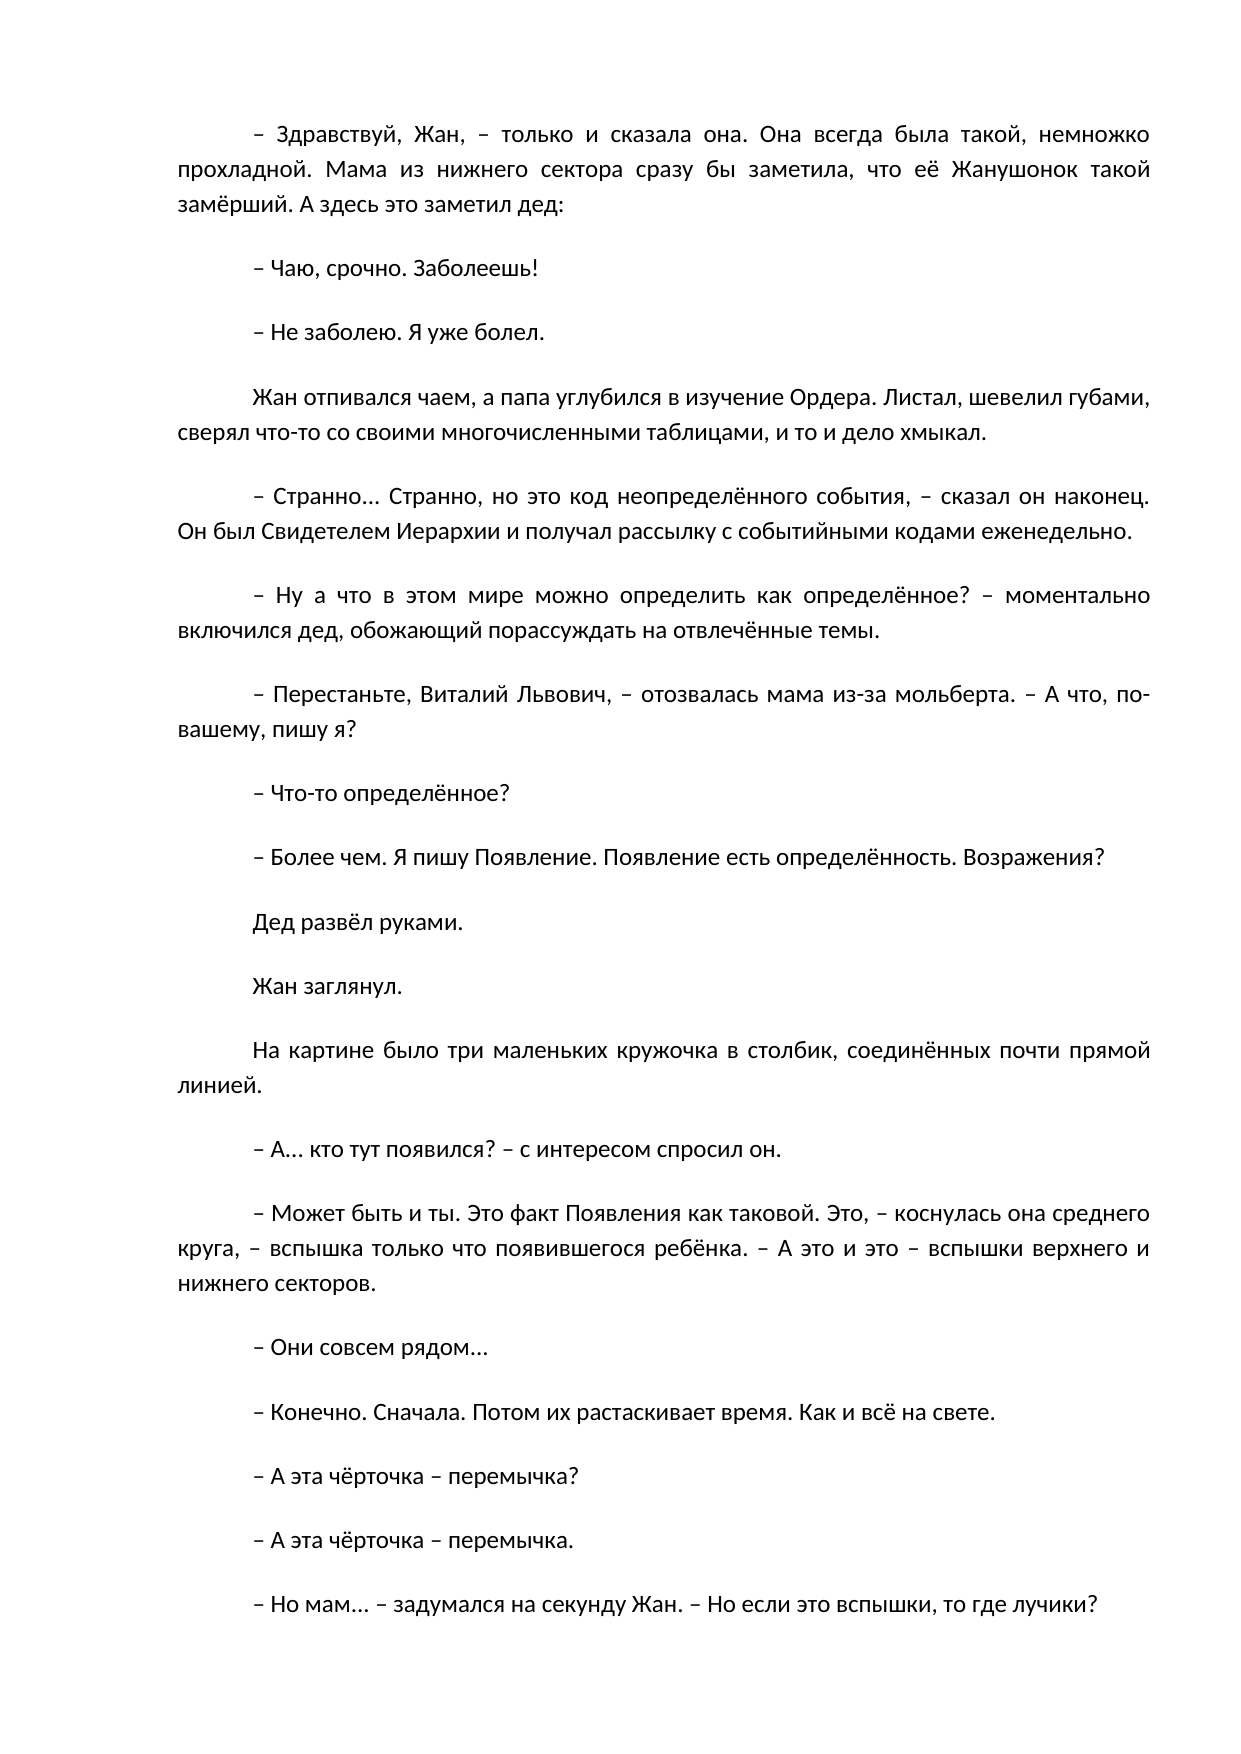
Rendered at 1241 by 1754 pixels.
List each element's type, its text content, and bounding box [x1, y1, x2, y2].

text – А эта чёрточка – перемычка? [177, 1460, 1152, 1490]
text – Ну а что в этом мире можно определить как определённое? – моментально включился дед, обожающий порассуждать на отвлечённые темы. [177, 579, 1152, 644]
text – Более чем. Я пишу Появление. Появление есть определённость. Возражения? [177, 841, 1152, 872]
text Дед развёл руками. [177, 906, 1152, 936]
text – Здравствуй, Жан, – только и сказала она. Она всегда была такой, немножко прохладной. Мама из нижнего сектора сразу бы заметила, что её Жанушонок такой замёрший. А здесь это заметил дед: [177, 118, 1152, 219]
text – Перестаньте, Виталий Львович, – отозвалась мама из-за мольберта. – А что, по-вашему, пишу я? [177, 678, 1152, 744]
text – А эта чёрточка – перемычка. [177, 1524, 1152, 1554]
text – Что-то определённое? [177, 777, 1152, 808]
text Жан заглянул. [177, 970, 1152, 1000]
text Жан отпивался чаем, а папа углубился в изучение Ордера. Листал, шевелил губами, сверял что-то со своими многочисленными таблицами, и то и дело хмыкал. [177, 381, 1152, 446]
text – Конечно. Сначала. Потом их растаскивает время. Как и всё на свете. [177, 1396, 1152, 1426]
text – Не заболею. Я уже болел. [177, 316, 1152, 347]
text – Странно... Странно, но это код неопределённого события, – сказал он наконец. Он был Свидетелем Иерархии и получал рассылку с событийными кодами еженедельно. [177, 480, 1152, 545]
text – Чаю, срочно. Заболеешь! [177, 252, 1152, 283]
text – Они совсем рядом... [177, 1331, 1152, 1362]
text На картине было три маленьких кружочка в столбик, соединённых почти прямой линией. [177, 1034, 1152, 1099]
text – А... кто тут появился? – с интересом спросил он. [177, 1133, 1152, 1164]
text – Но мам... – задумался на секунду Жан. – Но если это вспышки, то где лучики? [177, 1588, 1152, 1619]
text – Может быть и ты. Это факт Появления как таковой. Это, – коснулась она среднего круга, – вспышка только что появившегося ребёнка. – А это и это – вспышки верхнего и нижнего секторов. [177, 1197, 1152, 1298]
